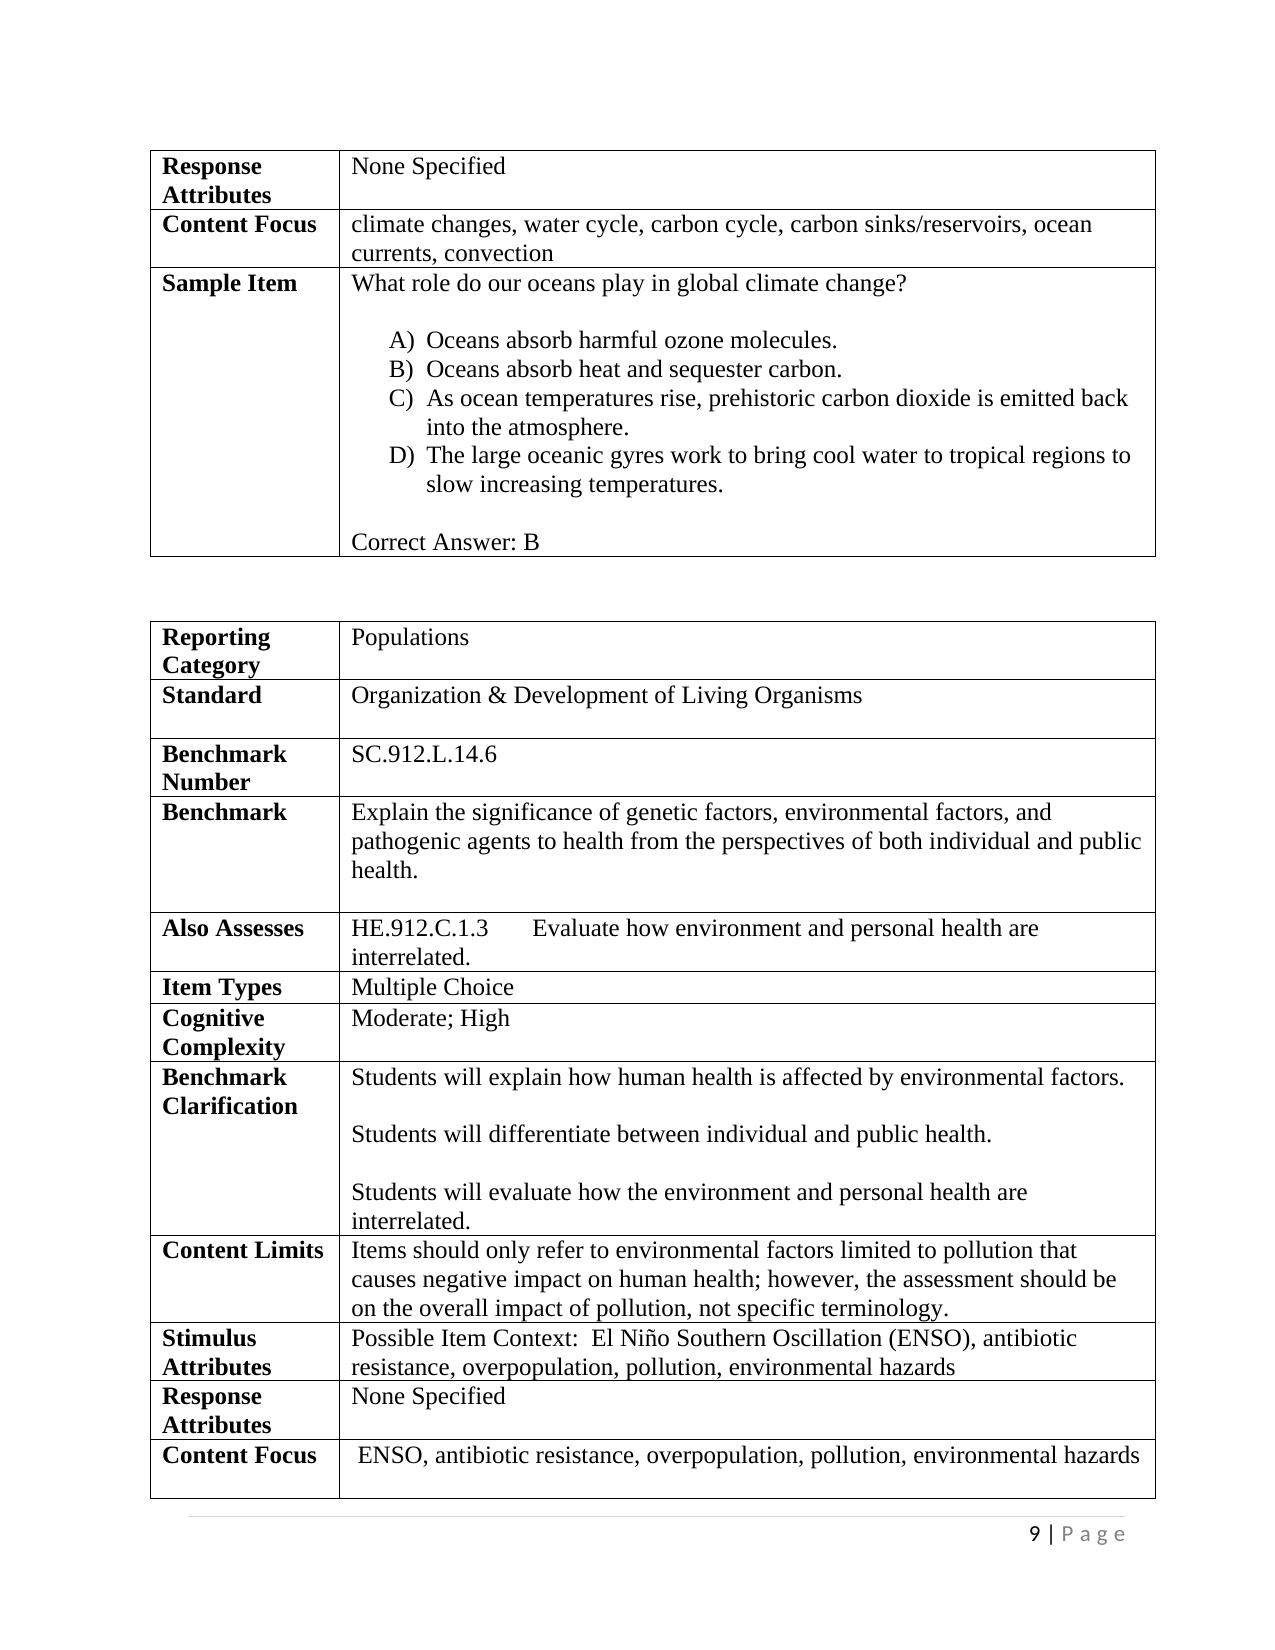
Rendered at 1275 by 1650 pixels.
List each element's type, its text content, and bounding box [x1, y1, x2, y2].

table_cell HE.912.C.1.3 Evaluate how environment and personal health are interrelated. [340, 913, 1155, 971]
table_cell Stimulus Attributes [151, 1323, 339, 1380]
table_cell Response Attributes [151, 151, 339, 208]
table_cell Possible Item Context: El Niño Southern Oscillation (ENSO), antibiotic resistance, overpopulation, pollution, environmental hazards [340, 1323, 1155, 1380]
table_cell Benchmark [151, 797, 339, 912]
table_cell None Specified [340, 151, 1155, 208]
table_cell Content Focus [151, 1440, 339, 1497]
table_cell climate changes, water cycle, carbon cycle, carbon sinks/reservoirs, ocean currents, convection [340, 210, 1155, 267]
table_cell Benchmark Clarification [151, 1062, 339, 1234]
table_cell Content Focus [151, 210, 339, 267]
table_cell Students will explain how human health is affected by environmental factors. Students will differentiate between individual and public health. Students will evaluate how the environment and personal health are interrelated. [340, 1062, 1155, 1234]
table_header Reporting Category [151, 622, 339, 679]
table_cell SC.912.L.14.6 [340, 739, 1155, 796]
table_cell Item Types [151, 972, 339, 1002]
table_cell Response Attributes [151, 1381, 339, 1439]
table_cell Sample Item [151, 268, 339, 556]
table_cell ENSO, antibiotic resistance, overpopulation, pollution, environmental hazards [340, 1440, 1155, 1497]
table_cell Benchmark Number [151, 739, 339, 796]
table_header Populations [340, 622, 1155, 679]
table_cell Also Assesses [151, 913, 339, 971]
table_cell None Specified [340, 1381, 1155, 1439]
table_cell Standard [151, 680, 339, 738]
table_cell Organization & Development of Living Organisms [340, 680, 1155, 738]
table_cell Moderate; High [340, 1004, 1155, 1061]
table_cell Cognitive Complexity [151, 1004, 339, 1061]
table_cell Explain the significance of genetic factors, environmental factors, and pathogenic agents to health from the perspectives of both individual and public health. [340, 797, 1155, 912]
table_cell Multiple Choice [340, 972, 1155, 1002]
table_cell Items should only refer to environmental factors limited to pollution that causes negative impact on human health; however, the assessment should be on the overall impact of pollution, not specific terminology. [340, 1236, 1155, 1322]
table_cell What role do our oceans play in global climate change? Oceans absorb harmful ozone molecules. Oceans absorb heat and sequester carbon. As ocean temperatures rise, prehistoric carbon dioxide is emitted back into the atmosphere. The large oceanic gyres work to bring cool water to tropical regions to slow increasing temperatures. Correct Answer: B [340, 268, 1155, 556]
table_cell Content Limits [151, 1236, 339, 1322]
